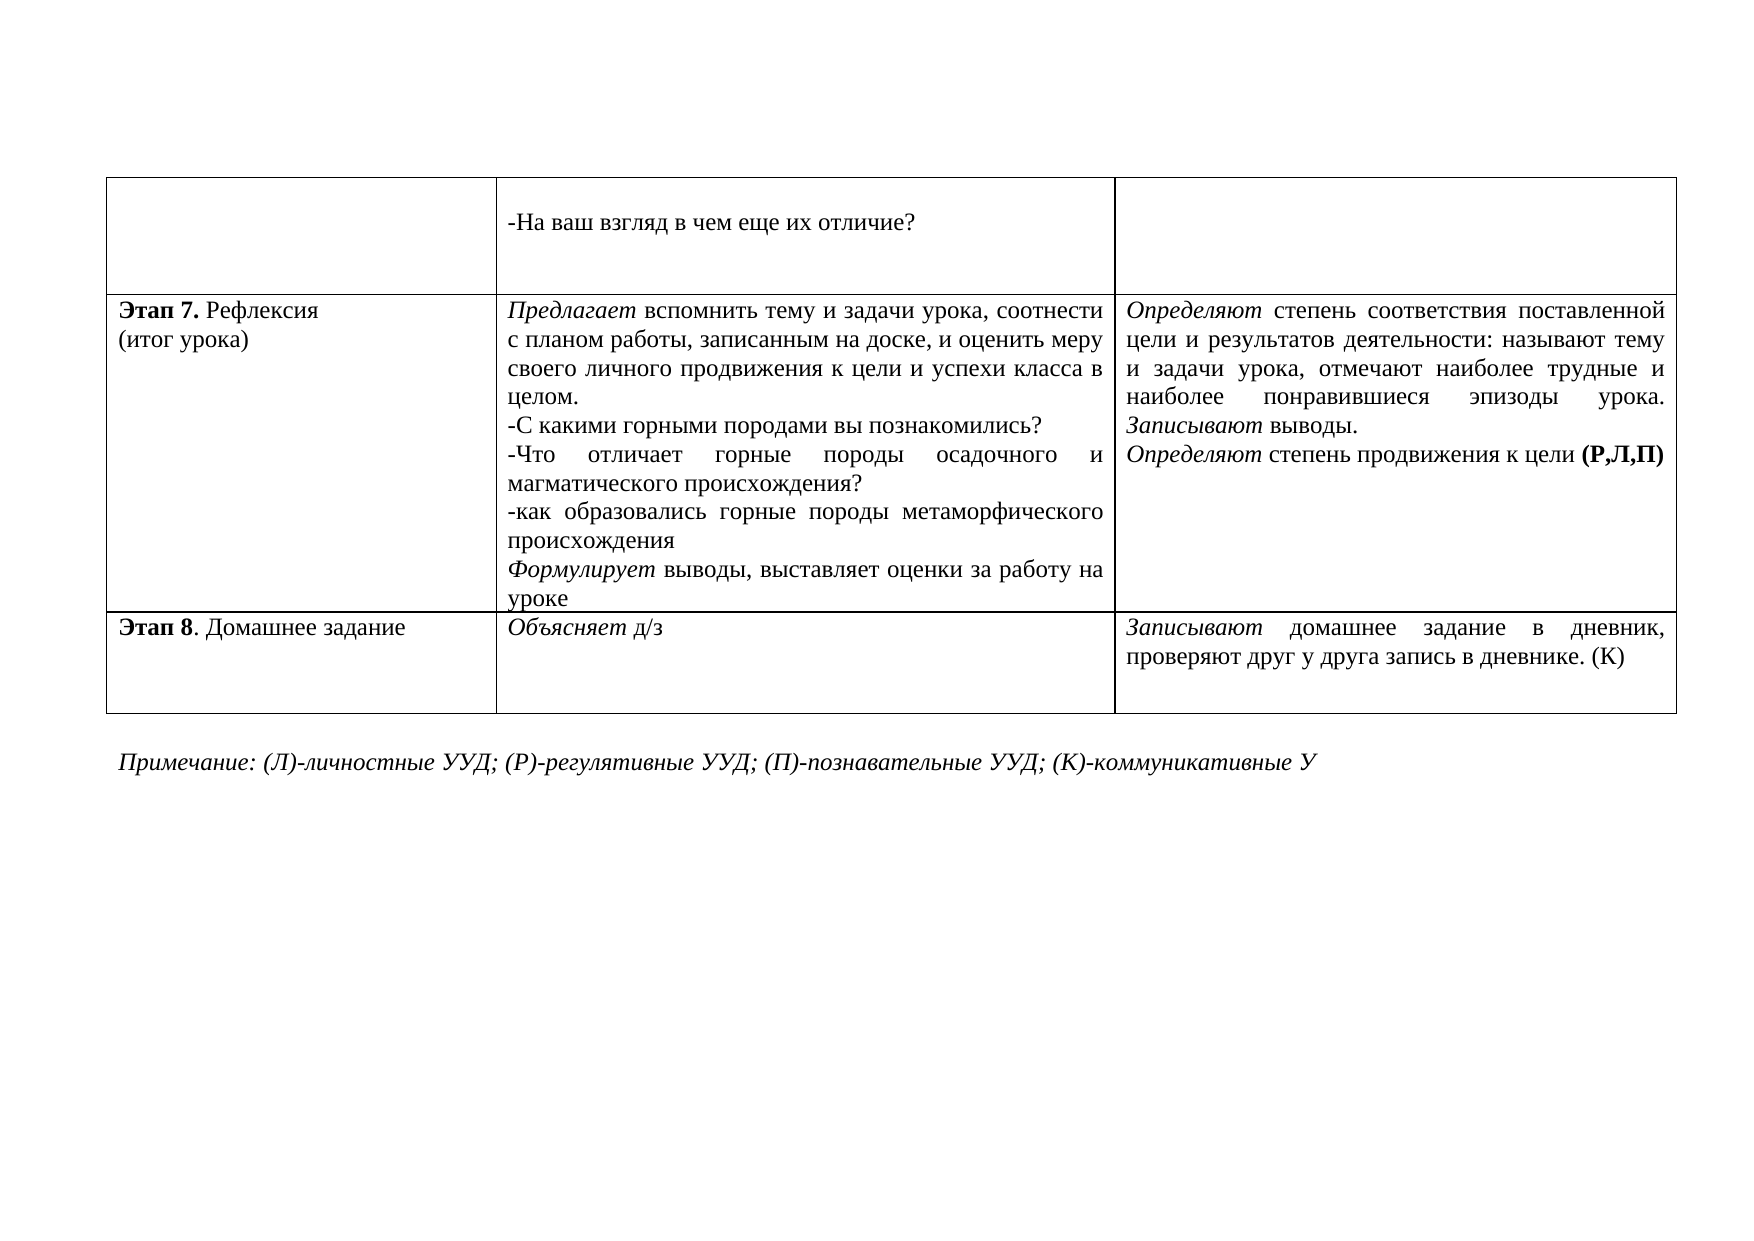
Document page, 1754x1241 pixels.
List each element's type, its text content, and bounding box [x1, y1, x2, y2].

table_cell Объясняет д/з [497, 613, 1114, 713]
table_cell Определяют степень соответствия поставленной цели и результатов деятельности: называют тему и задачи урока, отмечают наиболее трудные и наиболее понравившиеся эпизоды урока. Записывают выводы. Определяют степень продвижения к цели (Р,Л,П) [1116, 295, 1676, 611]
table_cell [1116, 178, 1676, 294]
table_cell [497, 178, 1114, 294]
text Примечание: (Л)-личностные УУД; (Р)-регулятивные УУД; (П)-познавательные УУД; (К)-коммуникативные У [118, 747, 1636, 776]
table_cell Этап 7. Рефлексия (итог урока) [107, 295, 496, 611]
table_cell Записывают домашнее задание в дневник, проверяют друг у друга запись в дневнике. (К) [1116, 613, 1676, 713]
table_cell Этап 8. Домашнее задание [107, 613, 496, 713]
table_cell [107, 178, 496, 294]
table_cell Предлагает вспомнить тему и задачи урока, соотнести с планом работы, записанным на доске, и оценить меру своего личного продвижения к цели и успехи класса в целом. -С какими горными породами вы познакомились? -Что отличает горные породы осадочного и магматического происхождения? -как образовались горные породы метаморфического происхождения Формулирует выводы, выставляет оценки за работу на уроке [497, 295, 1114, 611]
